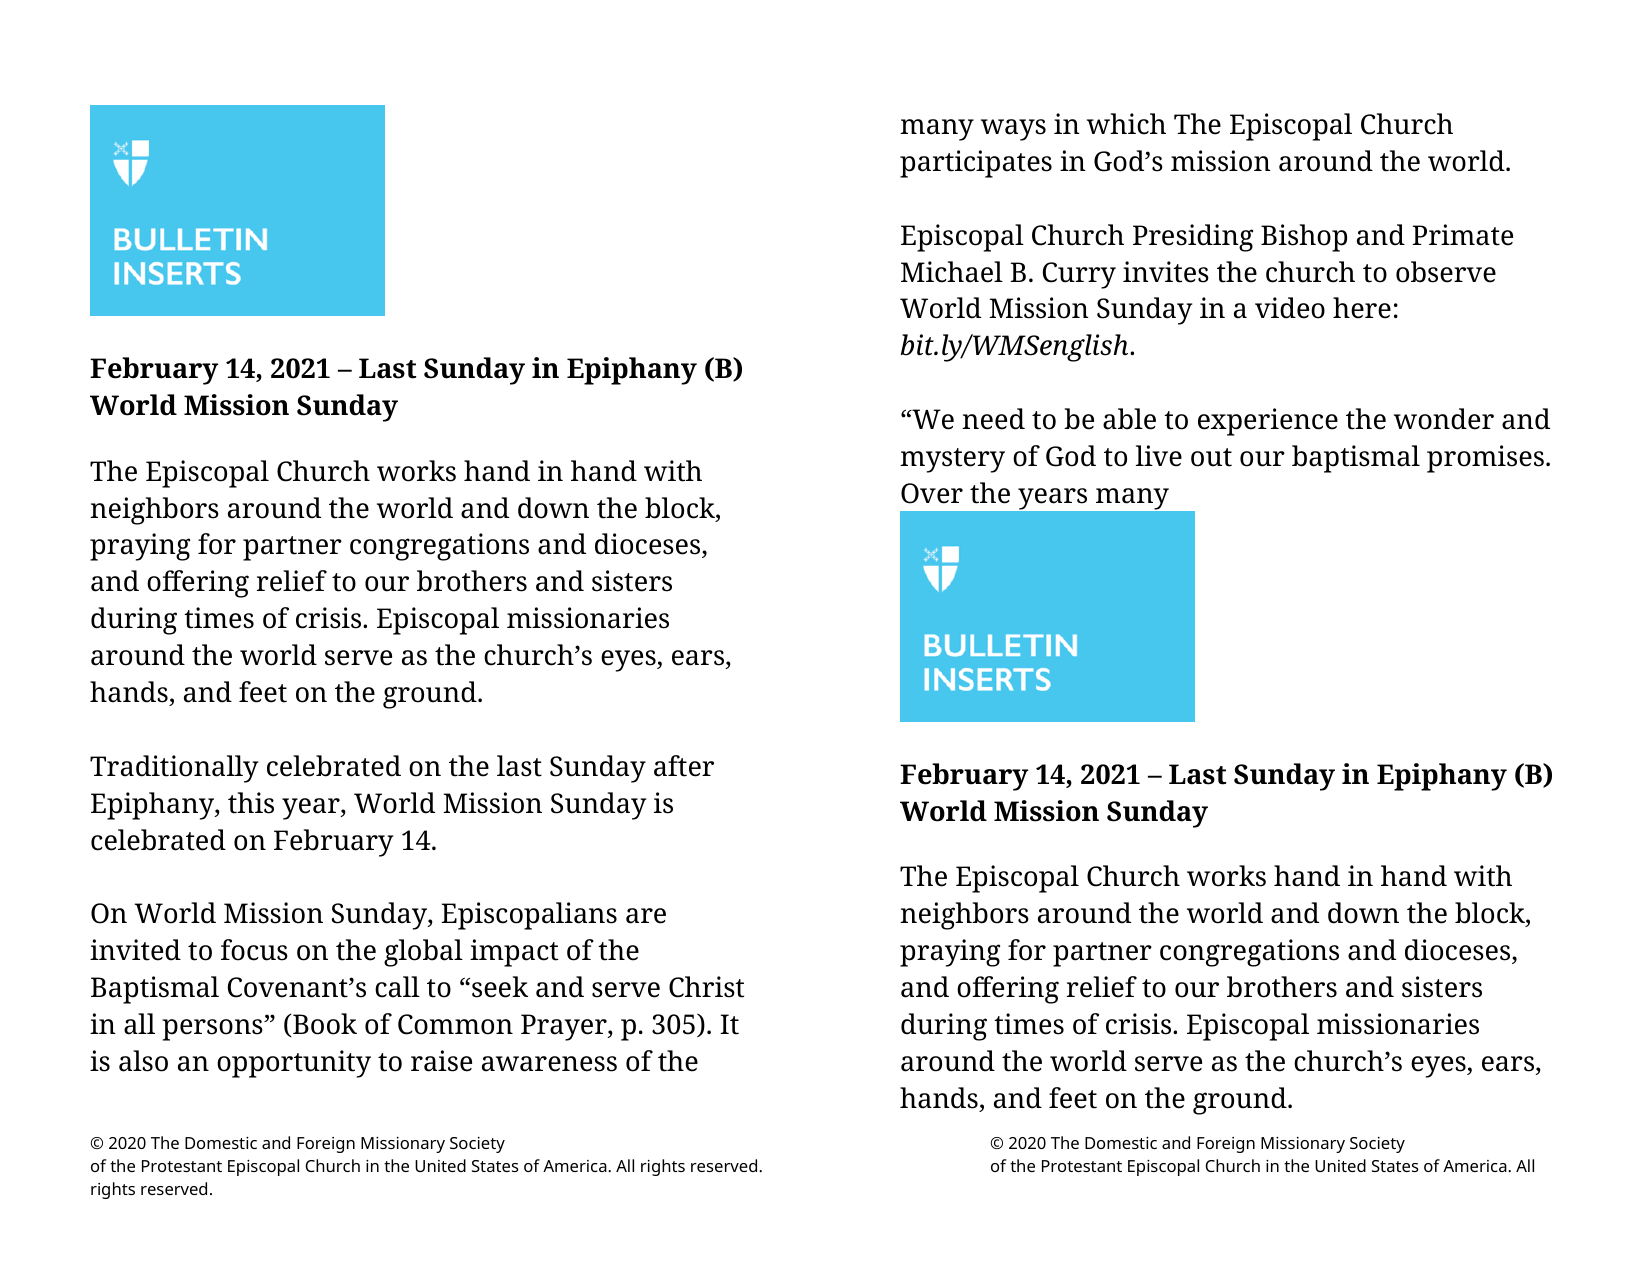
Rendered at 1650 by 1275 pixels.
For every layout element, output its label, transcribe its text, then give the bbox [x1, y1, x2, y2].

picture [900, 511, 1195, 722]
text February 14, 2021 – Last Sunday in Epiphany (B) [900, 755, 1560, 792]
text World Mission Sunday [900, 792, 1560, 829]
text World Mission Sunday [90, 387, 750, 423]
text Episcopal Church Presiding Bishop and Primate Michael B. Curry invites the church to observe World Mission Sunday in a video here: bit.ly/WMSenglish. [900, 216, 1560, 364]
text The Episcopal Church works hand in hand with neighbors around the world and down the block, praying for partner congregations and dioceses, and offering relief to our brothers and sisters during times of crisis. Episcopal missionaries around the world serve as the church’s eyes, ears, hands, and feet on the ground. [90, 452, 750, 710]
text “We need to be able to experience the wonder and mystery of God to live out our baptismal promises. Over the years many [900, 401, 1560, 511]
text The Episcopal Church works hand in hand with neighbors around the world and down the block, praying for partner congregations and dioceses, and offering relief to our brothers and sisters during times of crisis. Episcopal missionaries around the world serve as the church’s eyes, ears, hands, and feet on the ground. [900, 858, 1560, 1116]
picture [90, 105, 385, 316]
text February 14, 2021 – Last Sunday in Epiphany (B) [90, 350, 750, 387]
text Traditionally celebrated on the last Sunday after Epiphany, this year, World Mission Sunday is celebrated on February 14. [90, 747, 750, 858]
